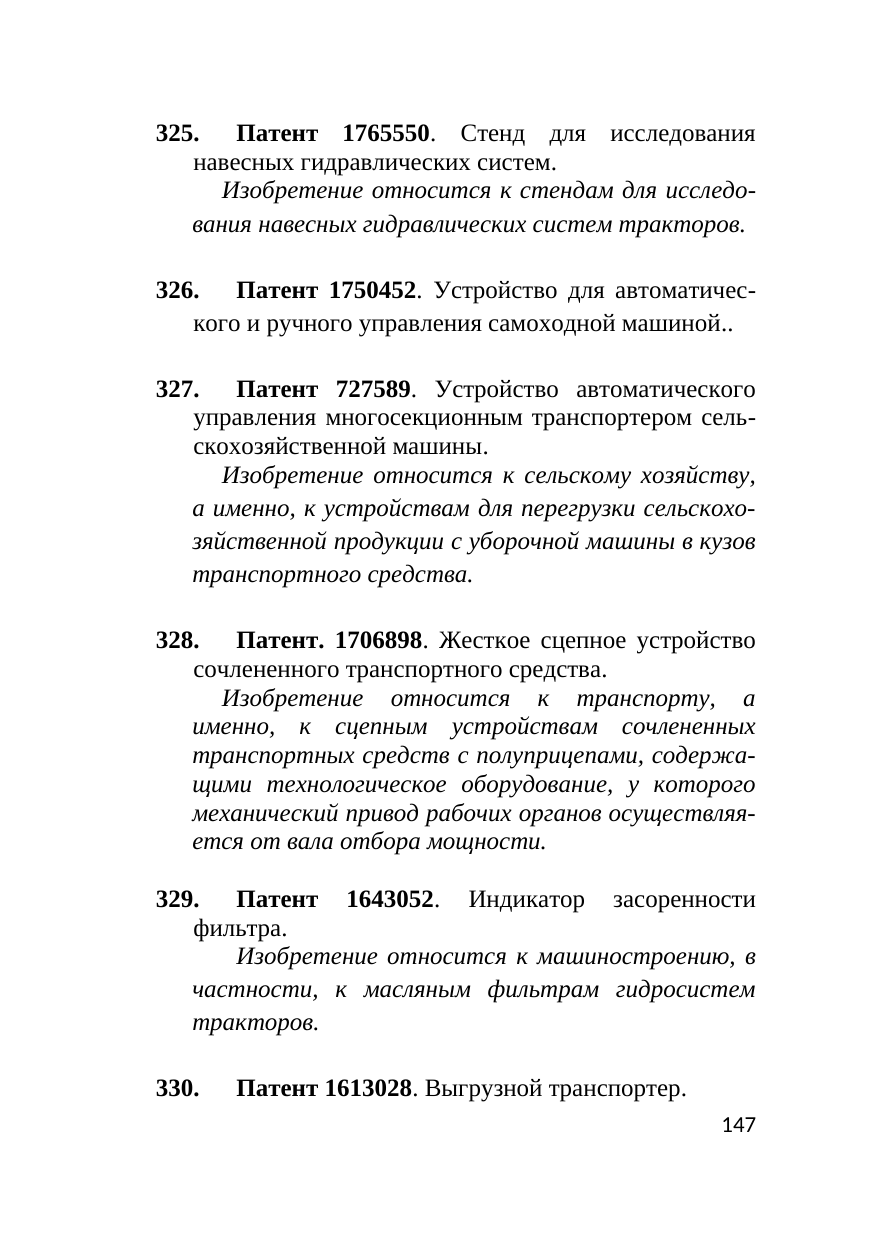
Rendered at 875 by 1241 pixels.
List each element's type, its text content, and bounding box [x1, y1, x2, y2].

text Изобретение относится к транспорту, а именно, к сцепным устройствам сочлененных транспортных средств с полуприцепами, содержа-щими технологическое оборудование, у которого механический привод рабочих органов осуществляя-ется от вала отбора мощности. [192, 683, 756, 855]
text Изобретение относится к сельскому хозяйству, а именно, к устройствам для перегрузки сельскохо-зяйственной продукции с уборочной машины в кузов транспортного средства. [192, 460, 756, 588]
text Изобретение относится к стендам для исследо-вания навесных гидравлических систем тракторов. [192, 176, 756, 237]
list Патент 727589. Устройство автоматического управления многосекционным транспортером сель-скохозяйственной машины. [156, 374, 756, 460]
list Патент 1613028. Выгрузной транспортер. [156, 1073, 756, 1102]
text Изобретение относится к машиностроению, в частности, к масляным фильтрам гидросистем тракторов. [192, 941, 756, 1036]
list Патент. 1706898. Жесткое сцепное устройство сочлененного транспортного средства. [156, 625, 756, 683]
list Патент 1750452. Устройство для автоматичес-кого и ручного управления самоходной машиной.. [156, 275, 756, 336]
list Патент 1643052. Индикатор засоренности фильтра. [156, 884, 756, 941]
list Патент 1765550. Стенд для исследования навесных гидравлических систем. [156, 118, 756, 176]
